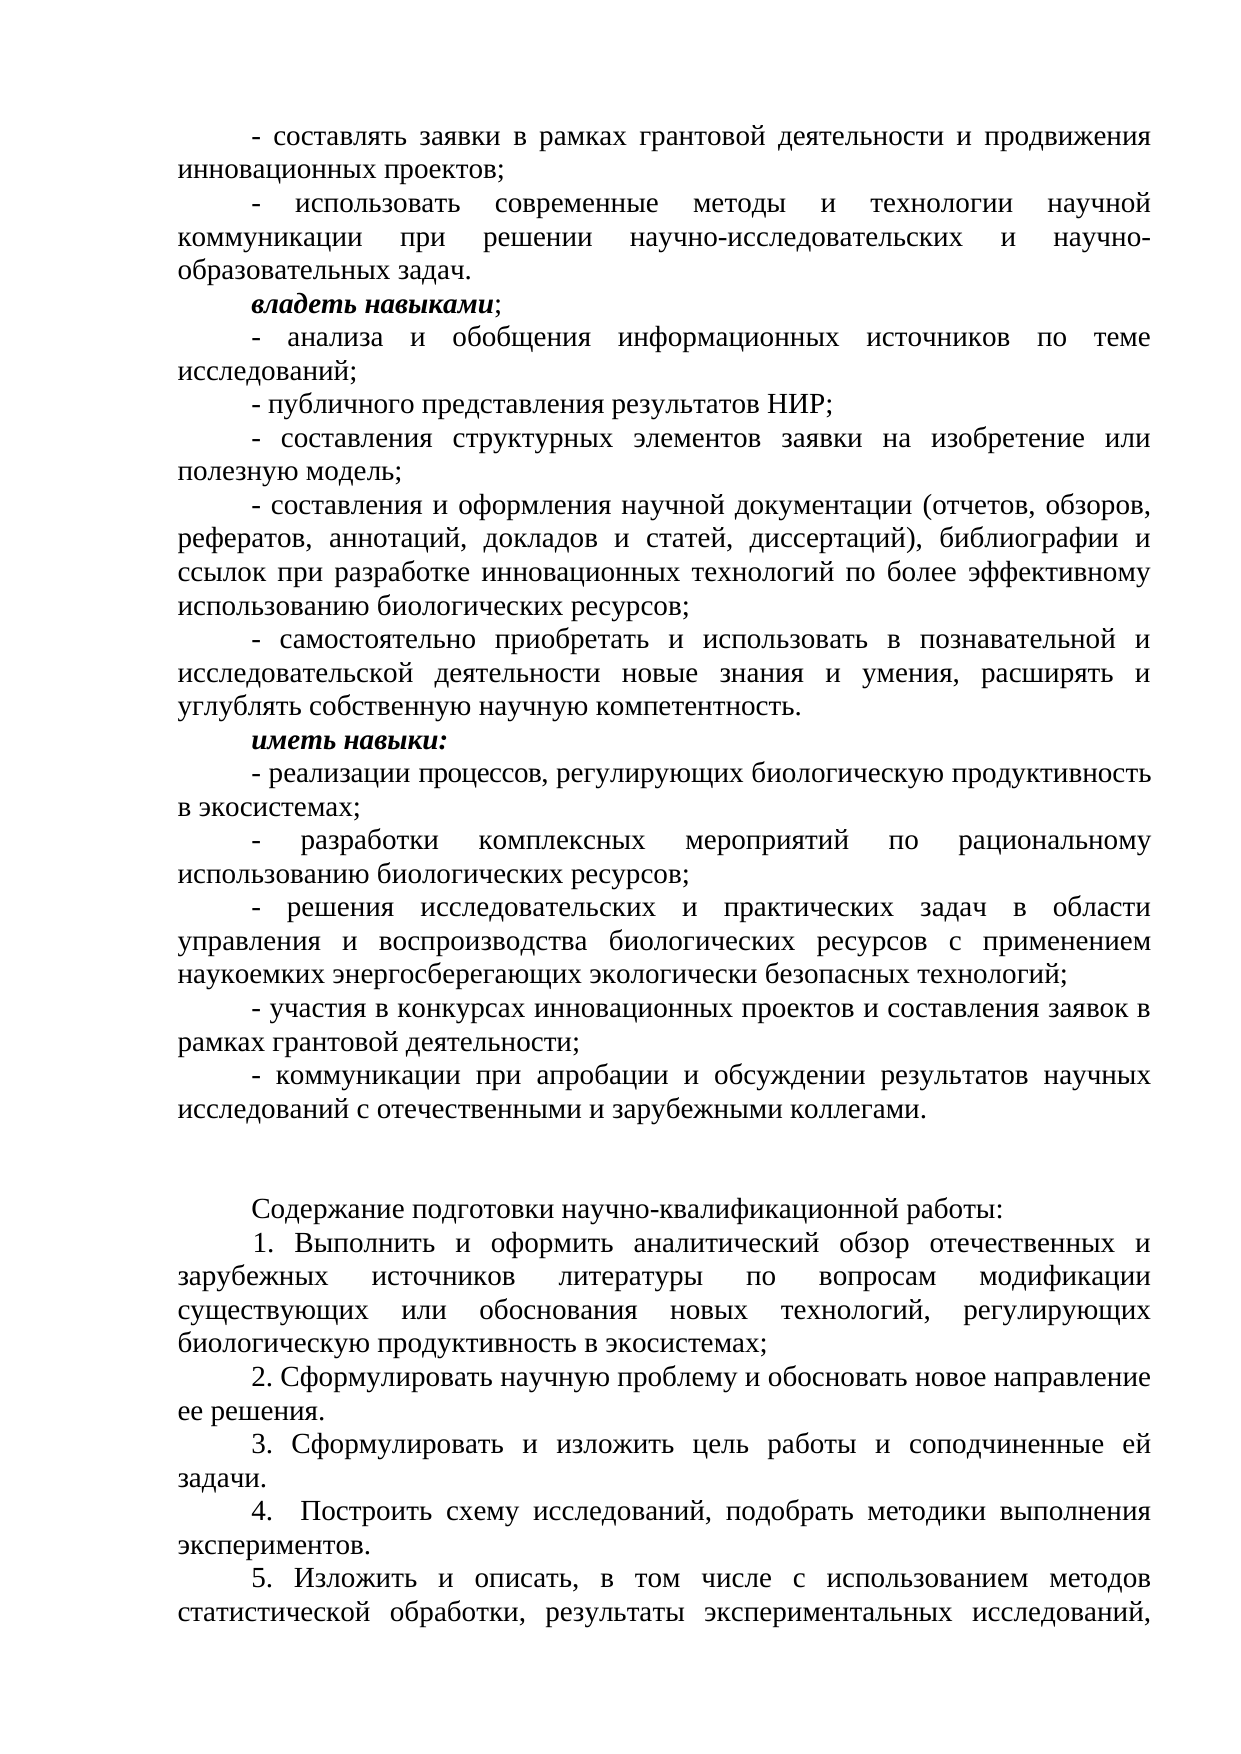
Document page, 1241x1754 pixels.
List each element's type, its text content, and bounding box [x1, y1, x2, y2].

text - решения исследовательских и практических задач в области управления и воспроизводства биологических ресурсов с применением наукоемких энергосберегающих экологически безопасных технологий; [177, 889, 1152, 990]
text 3. Сформулировать и изложить цель работы и соподчиненные ей задачи. [177, 1426, 1152, 1493]
text - анализа и обобщения информационных источников по теме исследований; [177, 319, 1152, 386]
text - публичного представления результатов НИР; [177, 386, 1152, 420]
text 4. Построить схему исследований, подобрать методики выполнения экспериментов. [177, 1493, 1152, 1560]
text - самостоятельно приобретать и использовать в познавательной и исследовательской деятельности новые знания и умения, расширять и углублять собственную научную компетентность. [177, 621, 1152, 722]
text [177, 1560, 1152, 1627]
text владеть навыками; [177, 286, 1152, 319]
text - использовать современные методы и технологии научной коммуникации при решении научно-исследовательских и научно-образовательных задач. [177, 185, 1152, 286]
text - составления и оформления научной документации (отчетов, обзоров, рефератов, аннотаций, докладов и статей, диссертаций), библиографии и ссылок при разработке инновационных технологий по более эффективному использованию биологических ресурсов; [177, 487, 1152, 621]
text - разработки комплексных мероприятий по рациональному использованию биологических ресурсов; [177, 822, 1152, 889]
text - участия в конкурсах инновационных проектов и составления заявок в рамках грантовой деятельности; [177, 990, 1152, 1057]
text 1. Выполнить и оформить аналитический обзор отечественных и зарубежных источников литературы по вопросам модификации существующих или обоснования новых технологий, регулирующих биологическую продуктивность в экосистемах; [177, 1225, 1152, 1359]
text - коммуникации при апробации и обсуждении результатов научных исследований с отечественными и зарубежными коллегами. [177, 1057, 1152, 1124]
text - составлять заявки в рамках грантовой деятельности и продвижения инновационных проектов; [177, 118, 1152, 185]
text - реализации процессов, регулирующих биологическую продуктивность в экосистемах; [177, 755, 1152, 822]
text Содержание подготовки научно-квалификационной работы: [177, 1191, 1152, 1225]
text - составления структурных элементов заявки на изобретение или полезную модель; [177, 420, 1152, 487]
text иметь навыки: [177, 722, 1152, 755]
text 2. Сформулировать научную проблему и обосновать новое направление ее решения. [177, 1359, 1152, 1426]
